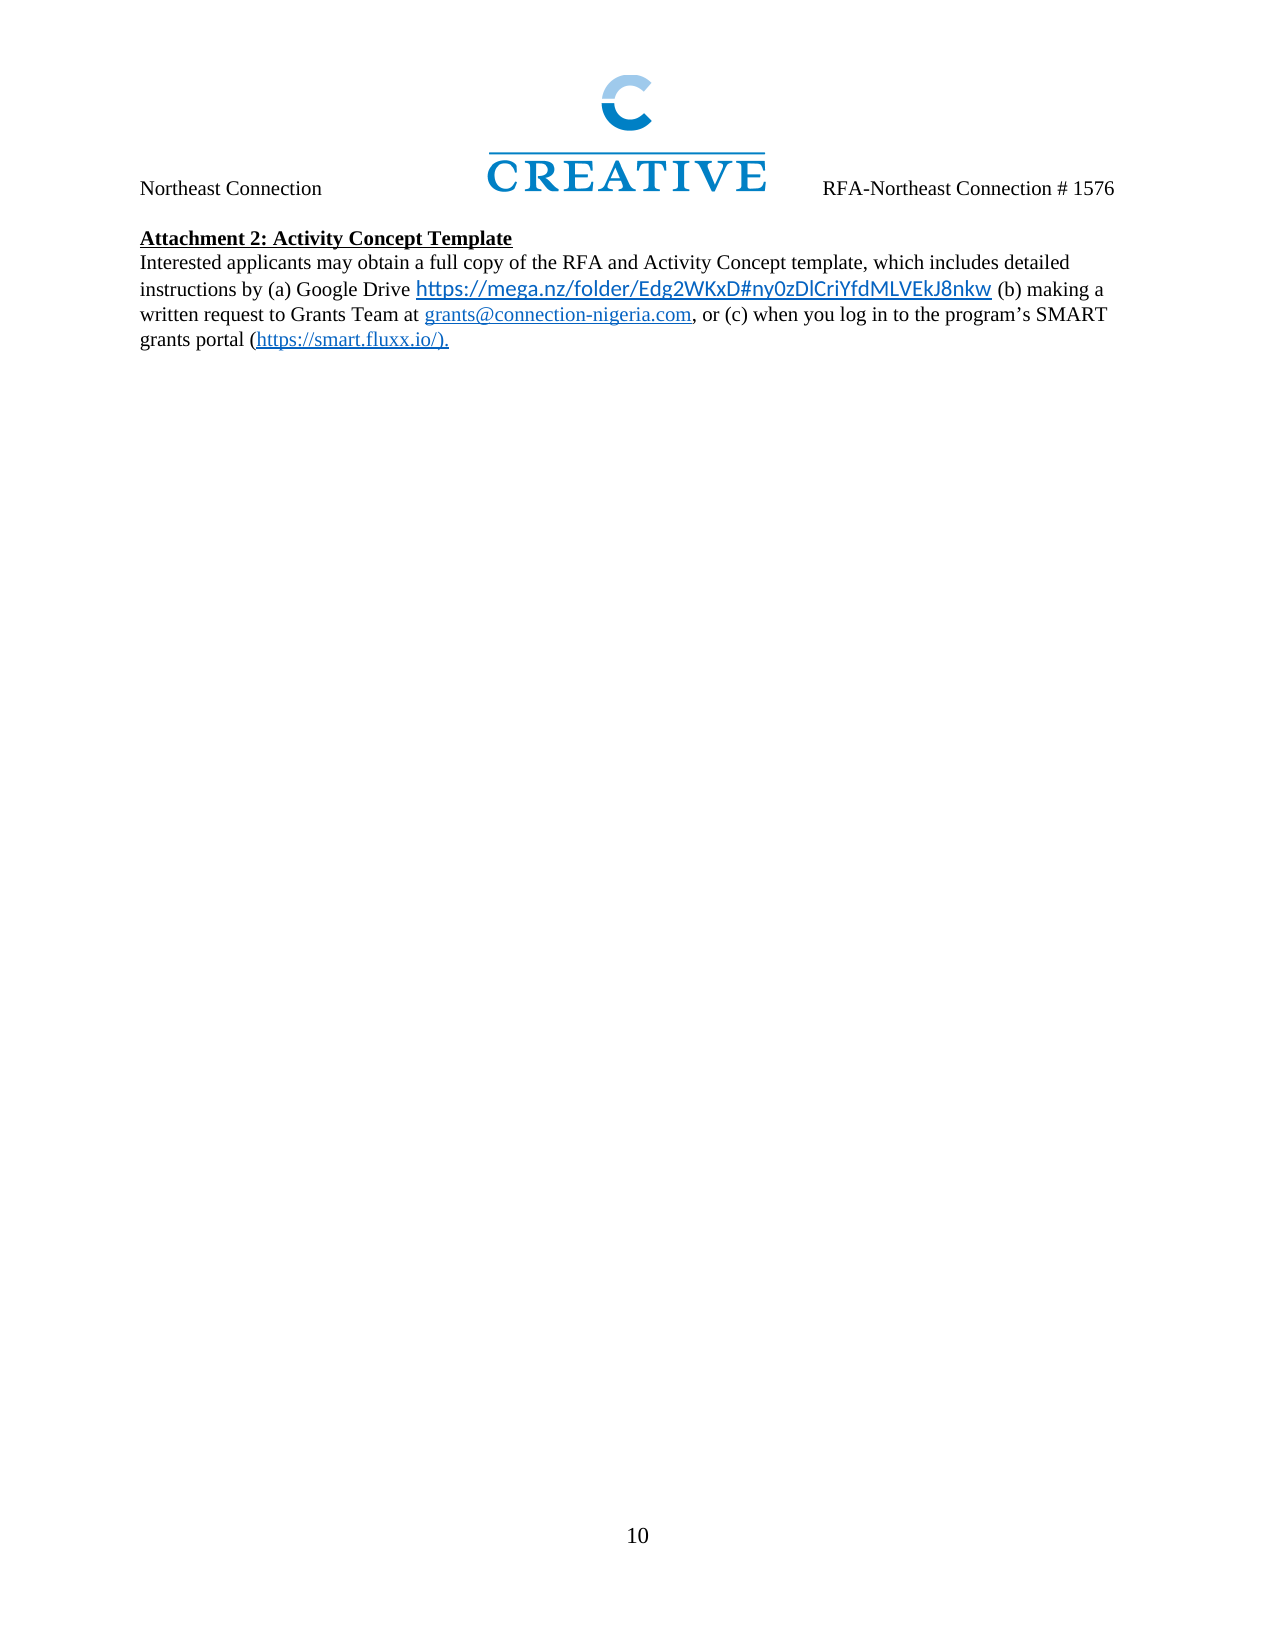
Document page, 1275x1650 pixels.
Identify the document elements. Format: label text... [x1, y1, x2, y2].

text Interested applicants may obtain a full copy of the RFA and Activity Concept template, which includes detailed instructions by (a) Google Drive https://mega.nz/folder/Edg2WKxD#ny0zDlCriYfdMLVEkJ8nkw (b) making a written request to Grants Team at grants@connection-nigeria.com, or (c) when you log in to the program’s SMART grants portal (https://smart.fluxx.io/). [139, 250, 1135, 351]
text Attachment 2: Activity Concept Template [139, 226, 1135, 250]
picture [480, 75, 774, 196]
